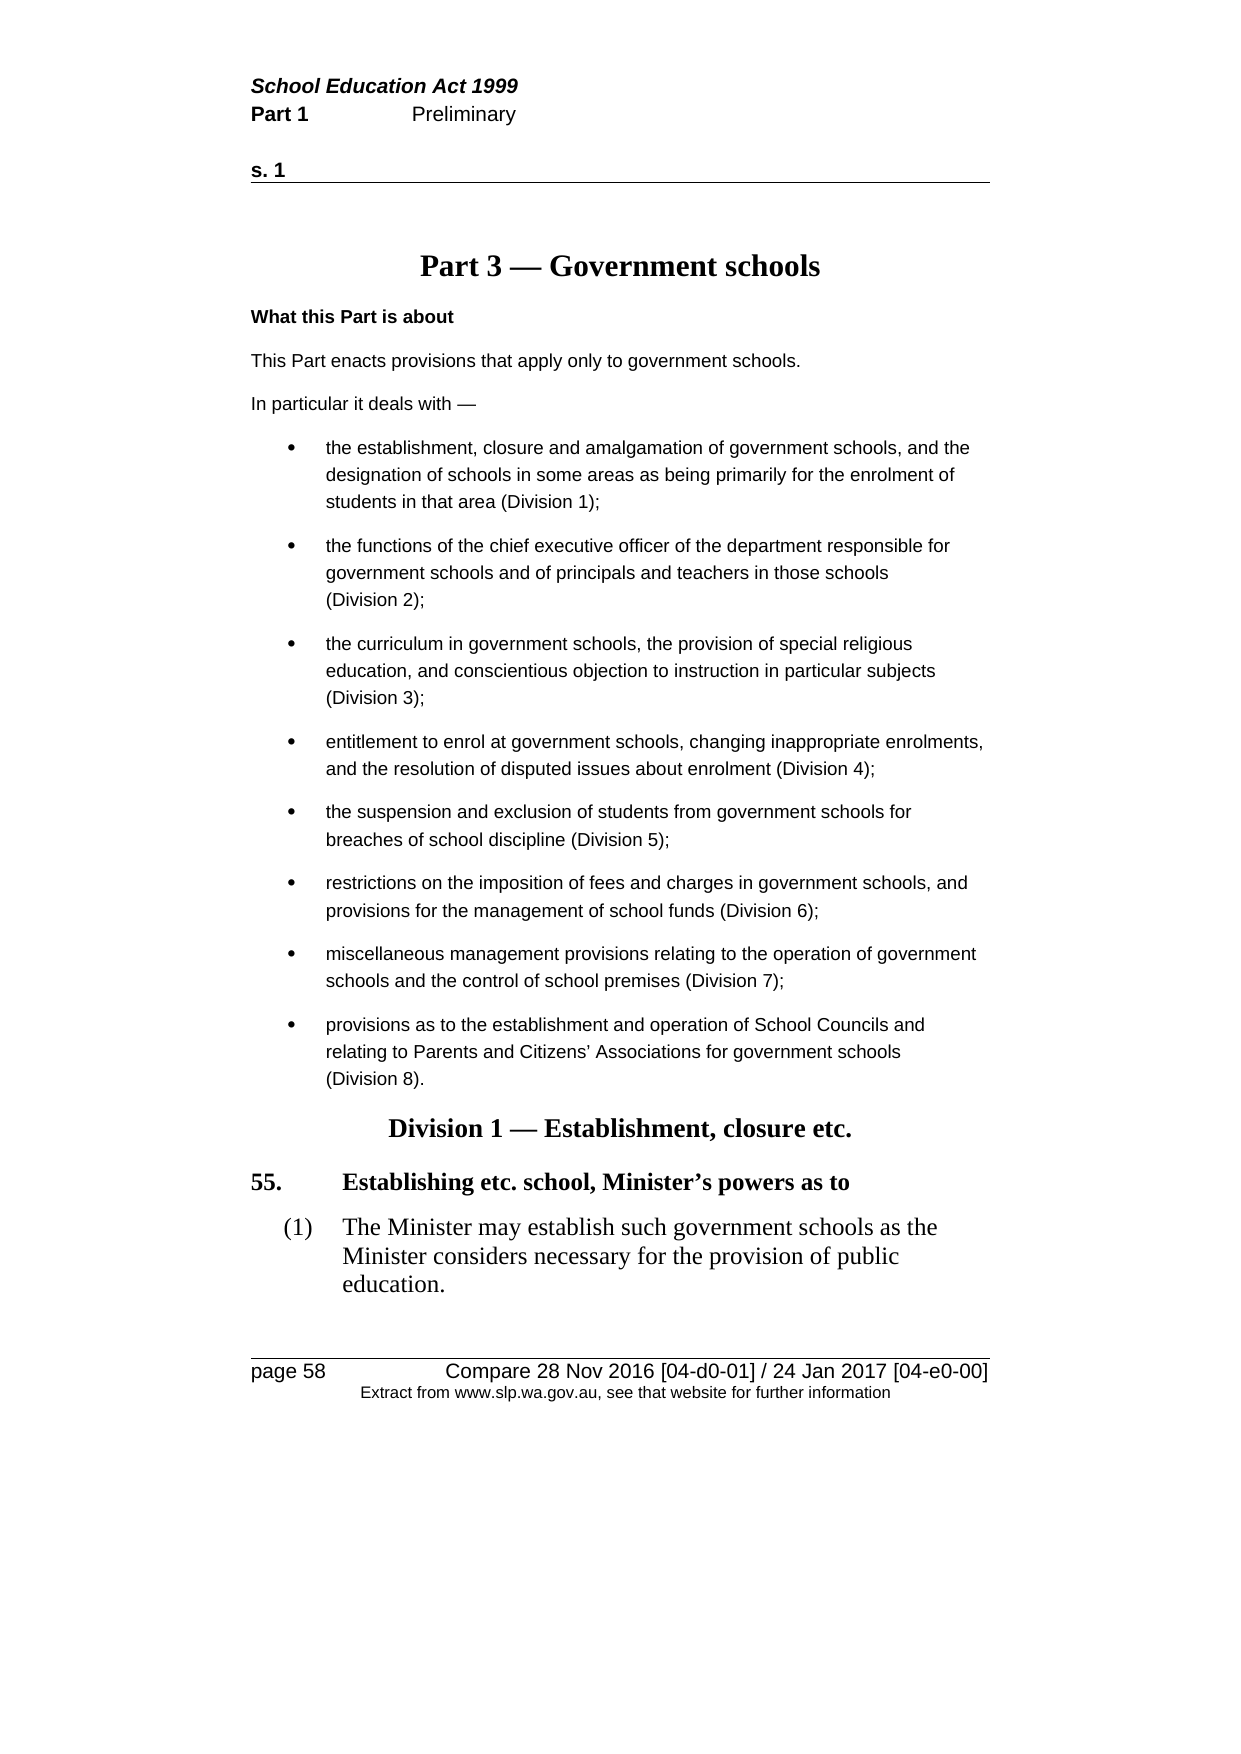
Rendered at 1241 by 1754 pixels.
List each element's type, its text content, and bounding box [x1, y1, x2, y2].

subtitle Part 3 — Government schools [251, 247, 990, 283]
list the functions of the chief executive officer of the department responsible for government schools and of principals and teachers in those schools (Division 2); [288, 529, 990, 611]
subtitle 55. Establishing etc. school, Minister’s powers as to [251, 1167, 990, 1195]
list miscellaneous management provisions relating to the operation of government schools and the control of school premises (Division 7); [288, 938, 990, 992]
list provisions as to the establishment and operation of School Councils and relating to Parents and Citizens’ Associations for government schools (Division 8). [288, 1008, 990, 1090]
list entitlement to enrol at government schools, changing inappropriate enrolments, and the resolution of disputed issues about enrolment (Division 4); [288, 725, 990, 779]
text This Part enacts provisions that apply only to government schools. [251, 344, 990, 371]
list the establishment, closure and amalgamation of government schools, and the designation of schools in some areas as being primarily for the enrolment of students in that area (Division 1); [288, 431, 990, 513]
list restrictions on the imposition of fees and charges in government schools, and provisions for the management of school funds (Division 6); [288, 867, 990, 921]
text What this Part is about [251, 300, 990, 327]
subtitle Division 1 — Establishment, closure etc. [251, 1113, 990, 1144]
text In particular it deals with — [251, 388, 990, 415]
list the curriculum in government schools, the provision of special religious education, and conscientious objection to instruction in particular subjects (Division 3); [288, 627, 990, 708]
text (1) The Minister may establish such government schools as the Minister considers necessary for the provision of public education. [251, 1212, 990, 1298]
list the suspension and exclusion of students from government schools for breaches of school discipline (Division 5); [288, 796, 990, 850]
